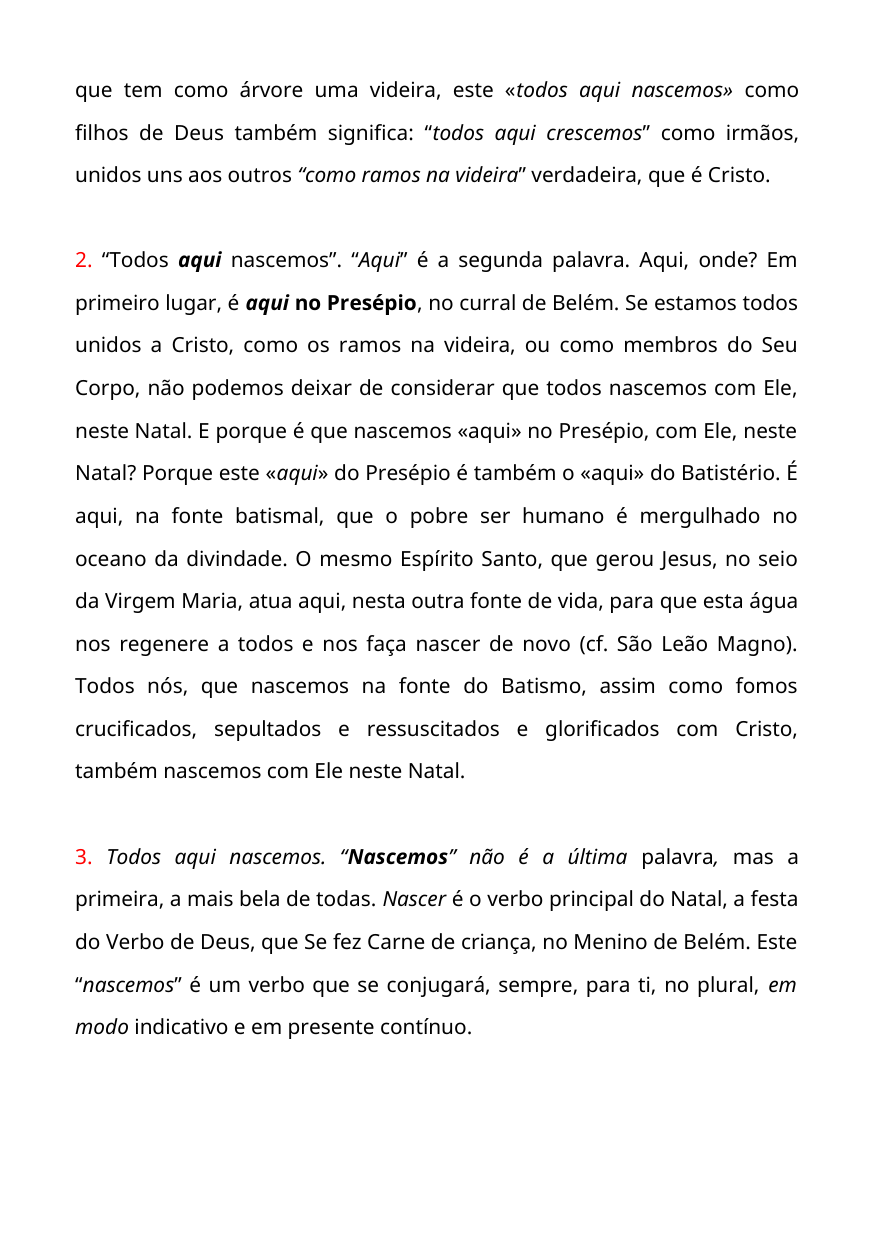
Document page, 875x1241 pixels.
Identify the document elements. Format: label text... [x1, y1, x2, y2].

text 2. “Todos aqui nascemos”. “Aqui” é a segunda palavra. Aqui, onde? Em primeiro lugar, é aqui no Presépio, no curral de Belém. Se estamos todos unidos a Cristo, como os ramos na videira, ou como membros do Seu Corpo, não podemos deixar de considerar que todos nascemos com Ele, neste Natal. E porque é que nascemos «aqui» no Presépio, com Ele, neste Natal? Porque este «aqui» do Presépio é também o «aqui» do Batistério. É aqui, na fonte batismal, que o pobre ser humano é mergulhado no oceano da divindade. O mesmo Espírito Santo, que gerou Jesus, no seio da Virgem Maria, atua aqui, nesta outra fonte de vida, para que esta água nos regenere a todos e nos faça nascer de novo (cf. São Leão Magno). Todos nós, que nascemos na fonte do Batismo, assim como fomos crucificados, sepultados e ressuscitados e glorificados com Cristo, também nascemos com Ele neste Natal. [75, 245, 799, 785]
text 3. Todos aqui nascemos. “Nascemos” não é a última palavra, mas a primeira, a mais bela de todas. Nascer é o verbo principal do Natal, a festa do Verbo de Deus, que Se fez Carne de criança, no Menino de Belém. Este “nascemos” é um verbo que se conjugará, sempre, para ti, no plural, em modo indicativo e em presente contínuo. [75, 842, 799, 1041]
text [75, 75, 799, 189]
